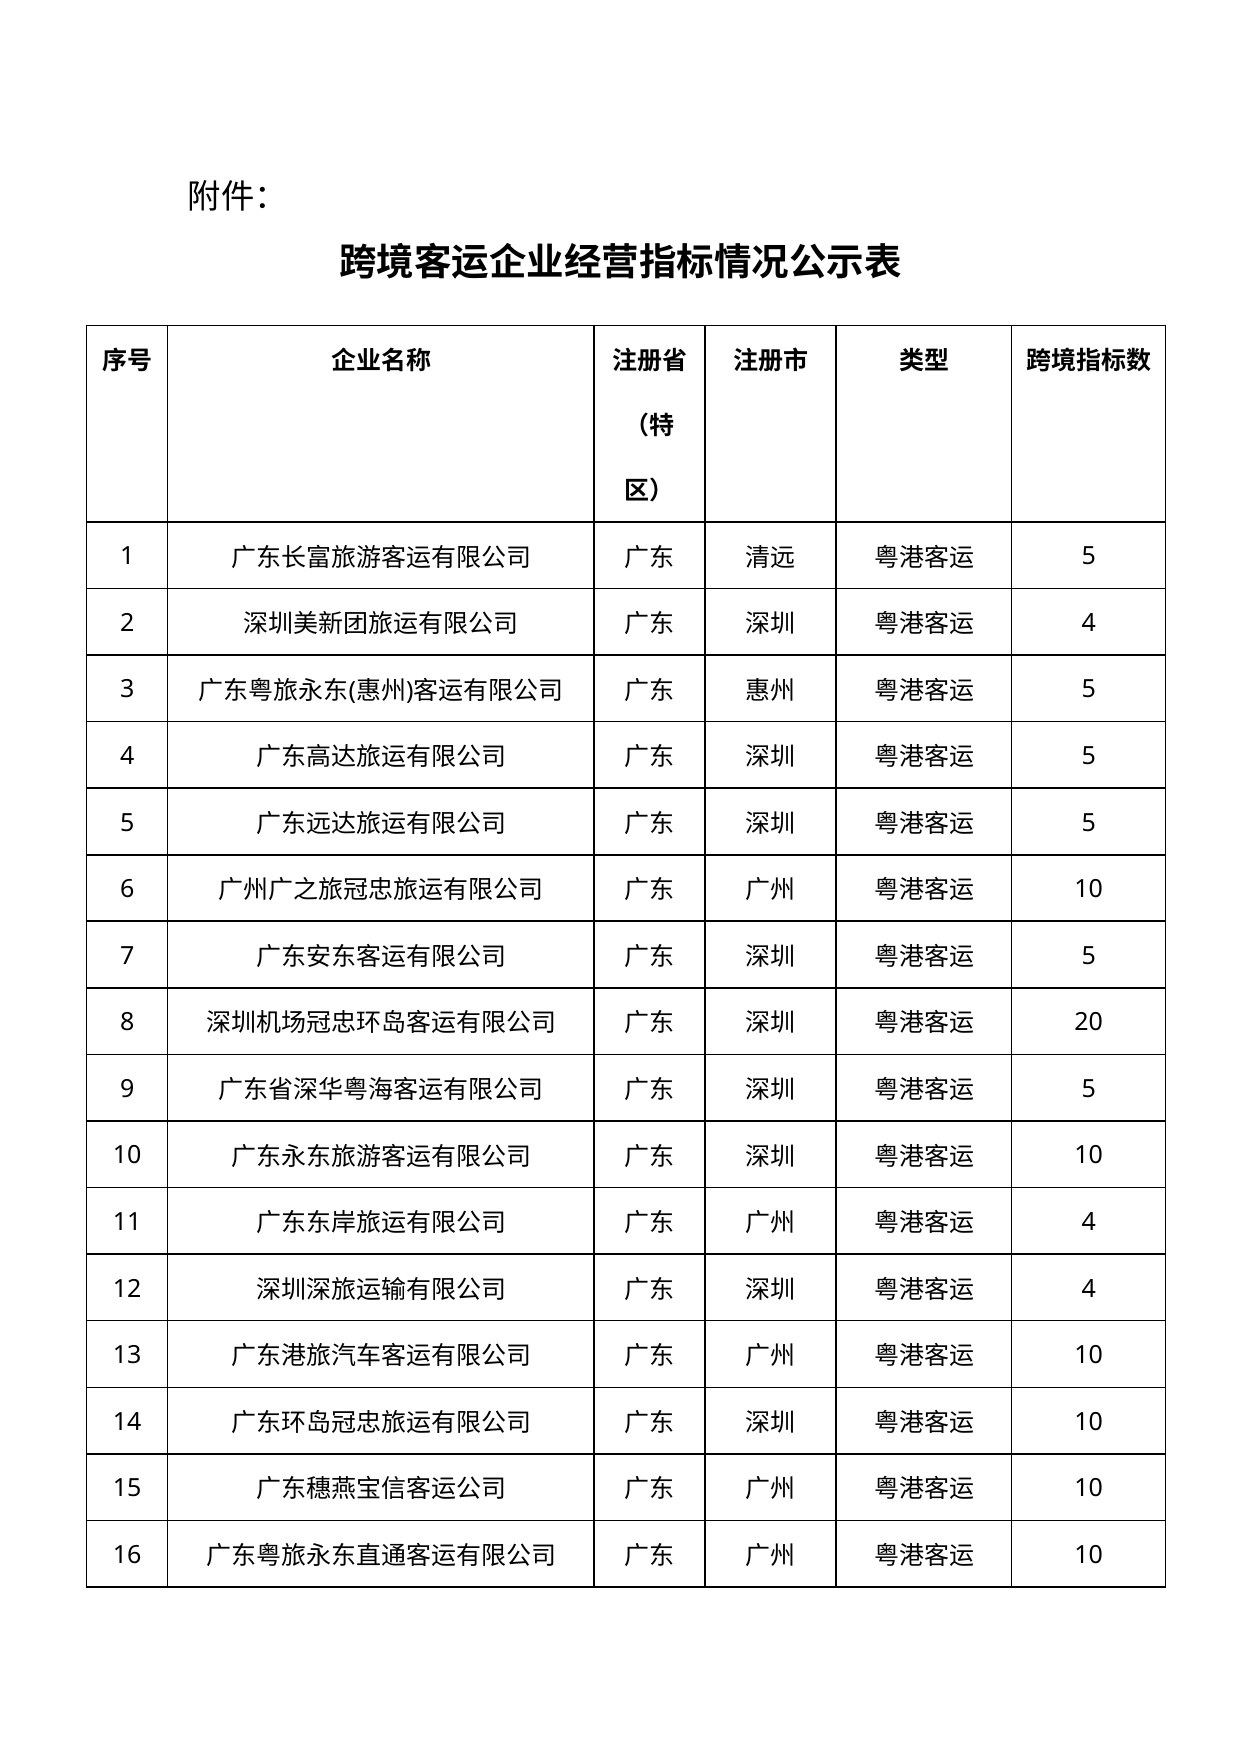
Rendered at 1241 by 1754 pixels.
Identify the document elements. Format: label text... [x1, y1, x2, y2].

table_cell 广东 [595, 1455, 704, 1519]
table_cell 10 [1012, 1321, 1165, 1386]
table_cell 广东穗燕宝信客运公司 [168, 1455, 593, 1519]
table_cell 深圳机场冠忠环岛客运有限公司 [168, 989, 593, 1053]
table_cell 5 [87, 789, 167, 854]
table_header 跨境指标数 [1012, 326, 1165, 521]
table_cell 广东安东客运有限公司 [168, 922, 593, 987]
table_cell 10 [1012, 1521, 1165, 1586]
table_cell 广东东岸旅运有限公司 [168, 1188, 593, 1253]
table_cell 惠州 [706, 656, 835, 721]
table_cell 深圳 [706, 589, 835, 654]
table_cell 深圳 [706, 922, 835, 987]
table_header 类型 [837, 326, 1011, 521]
table_cell 12 [87, 1255, 167, 1320]
table_cell 9 [87, 1055, 167, 1120]
table_cell 5 [1012, 922, 1165, 987]
table_cell 深圳 [706, 789, 835, 854]
table_cell 广东 [595, 789, 704, 854]
table_cell 11 [87, 1188, 167, 1253]
table_header 序号 [87, 326, 167, 521]
table_cell 广东长富旅游客运有限公司 [168, 523, 593, 588]
table_cell 广东 [595, 922, 704, 987]
table_cell 广东远达旅运有限公司 [168, 789, 593, 854]
table_cell 广东环岛冠忠旅运有限公司 [168, 1388, 593, 1453]
table_cell 粤港客运 [837, 856, 1011, 920]
table_cell 粤港客运 [837, 789, 1011, 854]
table_cell 广东 [595, 1055, 704, 1120]
text 附件： [187, 162, 1053, 227]
table_cell 广州 [706, 1455, 835, 1519]
table_cell 4 [87, 722, 167, 787]
table_cell 广东 [595, 1122, 704, 1187]
table_cell 5 [1012, 523, 1165, 588]
table_cell 广东 [595, 523, 704, 588]
table_cell 2 [87, 589, 167, 654]
table_cell 广东 [595, 1321, 704, 1386]
table_cell 16 [87, 1521, 167, 1586]
table_cell 粤港客运 [837, 1188, 1011, 1253]
table_cell 广东省深华粤海客运有限公司 [168, 1055, 593, 1120]
table_cell 15 [87, 1455, 167, 1519]
table_cell 5 [1012, 656, 1165, 721]
table_cell 广州 [706, 1188, 835, 1253]
table_cell 广东粤旅永东直通客运有限公司 [168, 1521, 593, 1586]
table_cell 5 [1012, 789, 1165, 854]
table_header 注册省（特区） [595, 326, 704, 521]
table_cell 粤港客运 [837, 722, 1011, 787]
table_cell 粤港客运 [837, 989, 1011, 1053]
table_cell 广东 [595, 1188, 704, 1253]
table_cell 粤港客运 [837, 1122, 1011, 1187]
table_cell 深圳美新团旅运有限公司 [168, 589, 593, 654]
table_cell 6 [87, 856, 167, 920]
table_cell 3 [87, 656, 167, 721]
table_cell 粤港客运 [837, 922, 1011, 987]
table_cell 14 [87, 1388, 167, 1453]
table_cell 广州广之旅冠忠旅运有限公司 [168, 856, 593, 920]
table_cell 深圳 [706, 989, 835, 1053]
table_header 注册市 [706, 326, 835, 521]
table_cell 10 [87, 1122, 167, 1187]
table_cell 粤港客运 [837, 1321, 1011, 1386]
table_cell 深圳 [706, 1122, 835, 1187]
table_cell 广东 [595, 1521, 704, 1586]
table_cell 4 [1012, 589, 1165, 654]
table_cell 清远 [706, 523, 835, 588]
table_cell 深圳深旅运输有限公司 [168, 1255, 593, 1320]
table_cell 广东 [595, 856, 704, 920]
table_cell 8 [87, 989, 167, 1053]
table_cell 深圳 [706, 1255, 835, 1320]
table_cell 深圳 [706, 1388, 835, 1453]
table_cell 粤港客运 [837, 1455, 1011, 1519]
table_cell 广州 [706, 856, 835, 920]
table_cell 粤港客运 [837, 589, 1011, 654]
table_cell 广东高达旅运有限公司 [168, 722, 593, 787]
table_cell 广东 [595, 589, 704, 654]
table_cell 深圳 [706, 722, 835, 787]
table_cell 4 [1012, 1255, 1165, 1320]
table_header 企业名称 [168, 326, 593, 521]
table_cell 4 [1012, 1188, 1165, 1253]
table_cell 13 [87, 1321, 167, 1386]
table_cell 粤港客运 [837, 656, 1011, 721]
table_cell 广东港旅汽车客运有限公司 [168, 1321, 593, 1386]
table_cell 粤港客运 [837, 523, 1011, 588]
table_cell 20 [1012, 989, 1165, 1053]
table_cell 粤港客运 [837, 1388, 1011, 1453]
table_cell 广州 [706, 1521, 835, 1586]
table_cell 广东永东旅游客运有限公司 [168, 1122, 593, 1187]
table_cell 广东 [595, 1255, 704, 1320]
table_cell 5 [1012, 1055, 1165, 1120]
table_cell 广东 [595, 656, 704, 721]
table_cell 5 [1012, 722, 1165, 787]
table_cell 1 [87, 523, 167, 588]
table_cell 7 [87, 922, 167, 987]
table_cell 粤港客运 [837, 1521, 1011, 1586]
table_cell 10 [1012, 856, 1165, 920]
table_cell 深圳 [706, 1055, 835, 1120]
table_cell 粤港客运 [837, 1255, 1011, 1320]
table_cell 粤港客运 [837, 1055, 1011, 1120]
table_cell 广州 [706, 1321, 835, 1386]
table_cell 广东 [595, 1388, 704, 1453]
table_cell 10 [1012, 1388, 1165, 1453]
text 跨境客运企业经营指标情况公示表 [187, 227, 1053, 292]
table_cell 广东粤旅永东(惠州)客运有限公司 [168, 656, 593, 721]
table_cell 广东 [595, 989, 704, 1053]
table_cell 广东 [595, 722, 704, 787]
table_cell 10 [1012, 1455, 1165, 1519]
table_cell 10 [1012, 1122, 1165, 1187]
